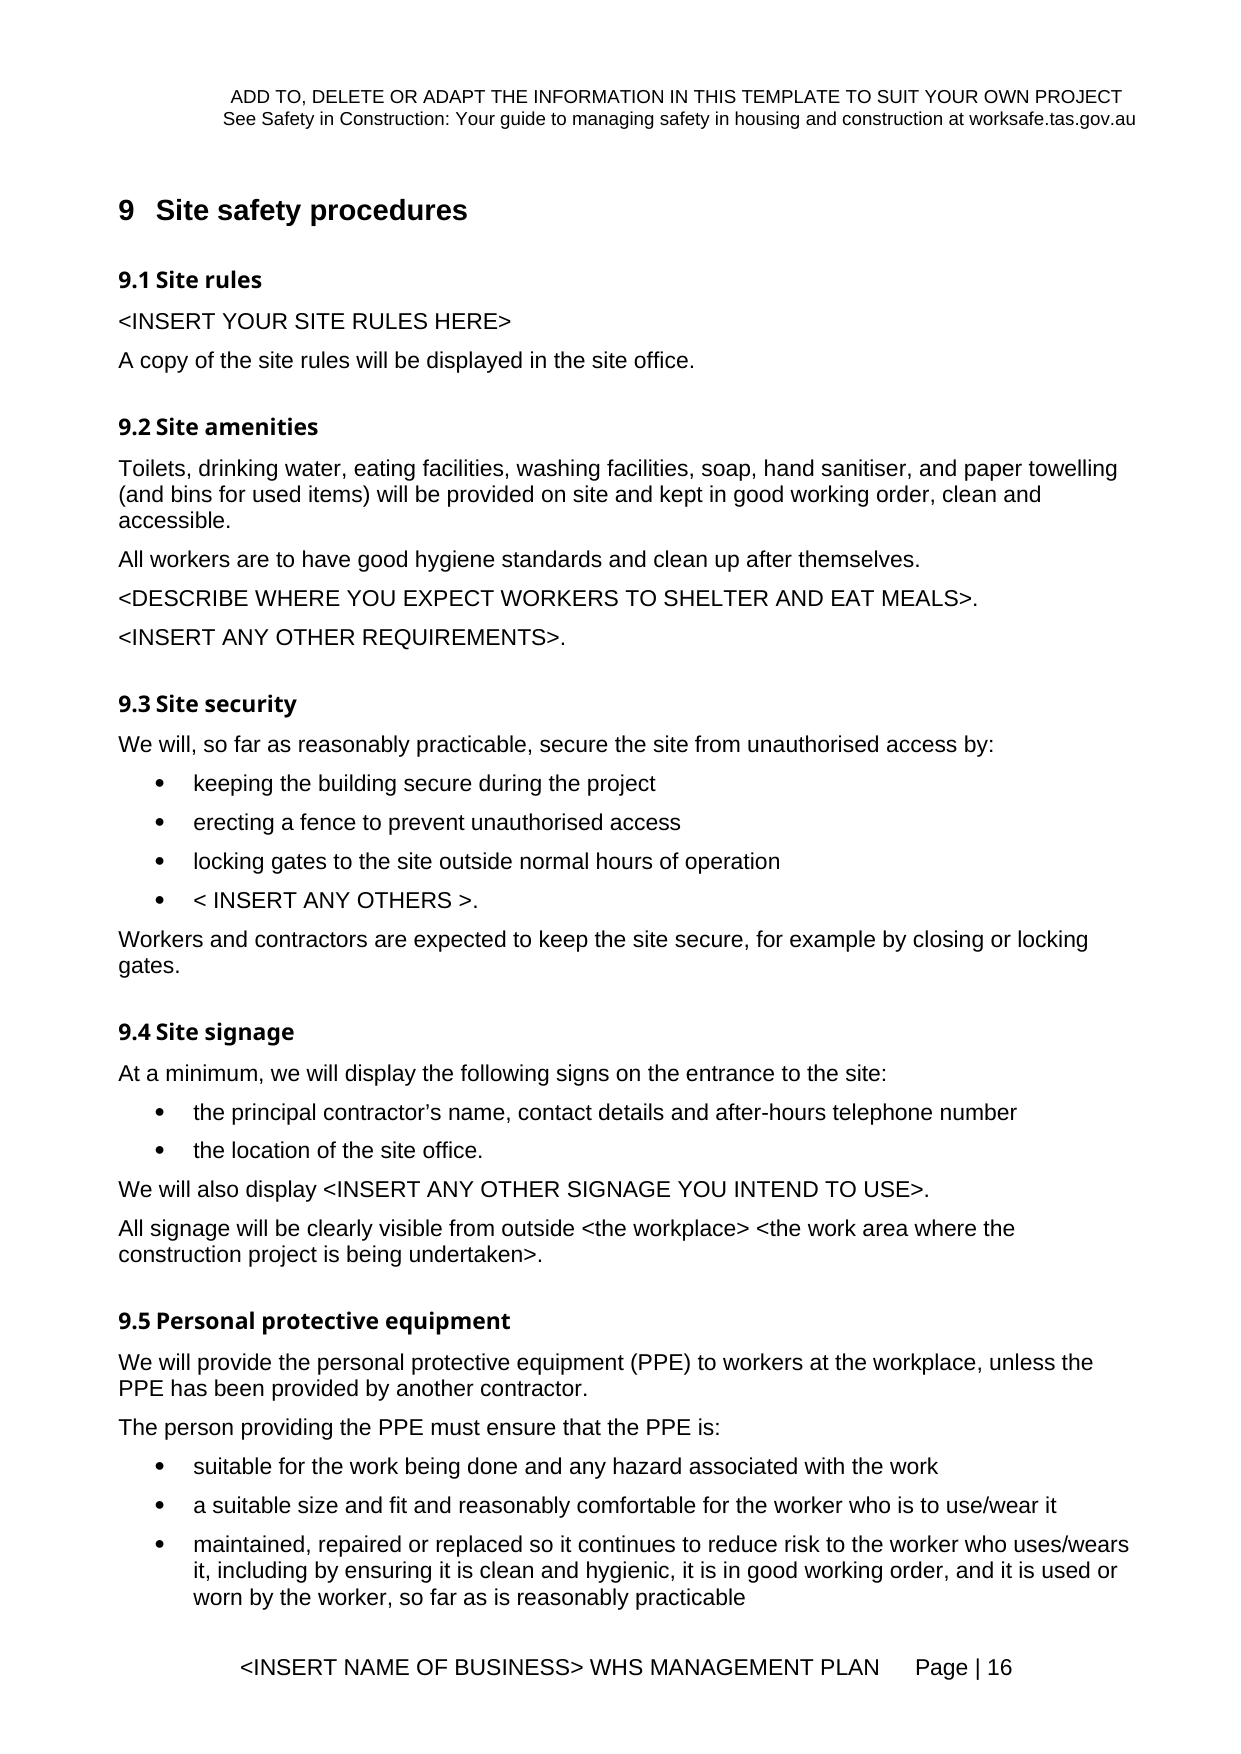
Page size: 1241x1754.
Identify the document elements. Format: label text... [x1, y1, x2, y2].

text We will also display <INSERT ANY OTHER SIGNAGE YOU INTEND TO USE>. [118, 1176, 1134, 1203]
text Toilets, drinking water, eating facilities, washing facilities, soap, hand sanitiser, and paper towelling (and bins for used items) will be provided on site and kept in good working order, clean and accessible. [118, 454, 1134, 534]
text At a minimum, we will display the following signs on the entrance to the site: [118, 1060, 1134, 1086]
subtitle Site amenities [118, 411, 1134, 442]
text keeping the building secure during the project [156, 770, 1134, 797]
subtitle Site security [118, 688, 1134, 719]
text All signage will be clearly visible from outside <the workplace> <the work area where the construction project is being undertaken>. [118, 1215, 1134, 1268]
text locking gates to the site outside normal hours of operation [156, 848, 1134, 874]
text maintained, repaired or replaced so it continues to reduce risk to the worker who uses/wears it, including by ensuring it is clean and hygienic, it is in good working order, and it is used or worn by the worker, so far as is reasonably practicable [156, 1531, 1134, 1610]
text a suitable size and fit and reasonably comfortable for the worker who is to use/wear it [156, 1492, 1134, 1518]
text Workers and contractors are expected to keep the site secure, for example by closing or locking gates. [118, 926, 1134, 978]
subtitle Site safety procedures [118, 193, 1134, 227]
text All workers are to have good hygiene standards and clean up after themselves. [118, 546, 1134, 572]
text the principal contractor’s name, contact details and after-hours telephone number [156, 1098, 1134, 1125]
text erecting a fence to prevent unauthorised access [156, 809, 1134, 836]
text the location of the site office. [156, 1137, 1134, 1164]
text < INSERT ANY OTHERS >. [156, 887, 1134, 913]
subtitle Personal protective equipment [118, 1305, 1134, 1337]
text We will, so far as reasonably practicable, secure the site from unauthorised access by: [118, 731, 1134, 758]
text <DESCRIBE WHERE YOU EXPECT WORKERS TO SHELTER AND EAT MEALS>. [118, 585, 1134, 611]
subtitle Site signage [118, 1016, 1134, 1047]
subtitle Site rules [118, 264, 1134, 296]
text <INSERT YOUR SITE RULES HERE> [118, 308, 1134, 334]
text We will provide the personal protective equipment (PPE) to workers at the workplace, unless the PPE has been provided by another contractor. [118, 1349, 1134, 1402]
text A copy of the site rules will be displayed in the site office. [118, 347, 1134, 373]
text suitable for the work being done and any hazard associated with the work [156, 1453, 1134, 1479]
text The person providing the PPE must ensure that the PPE is: [118, 1414, 1134, 1441]
text <INSERT ANY OTHER REQUIREMENTS>. [118, 624, 1134, 650]
